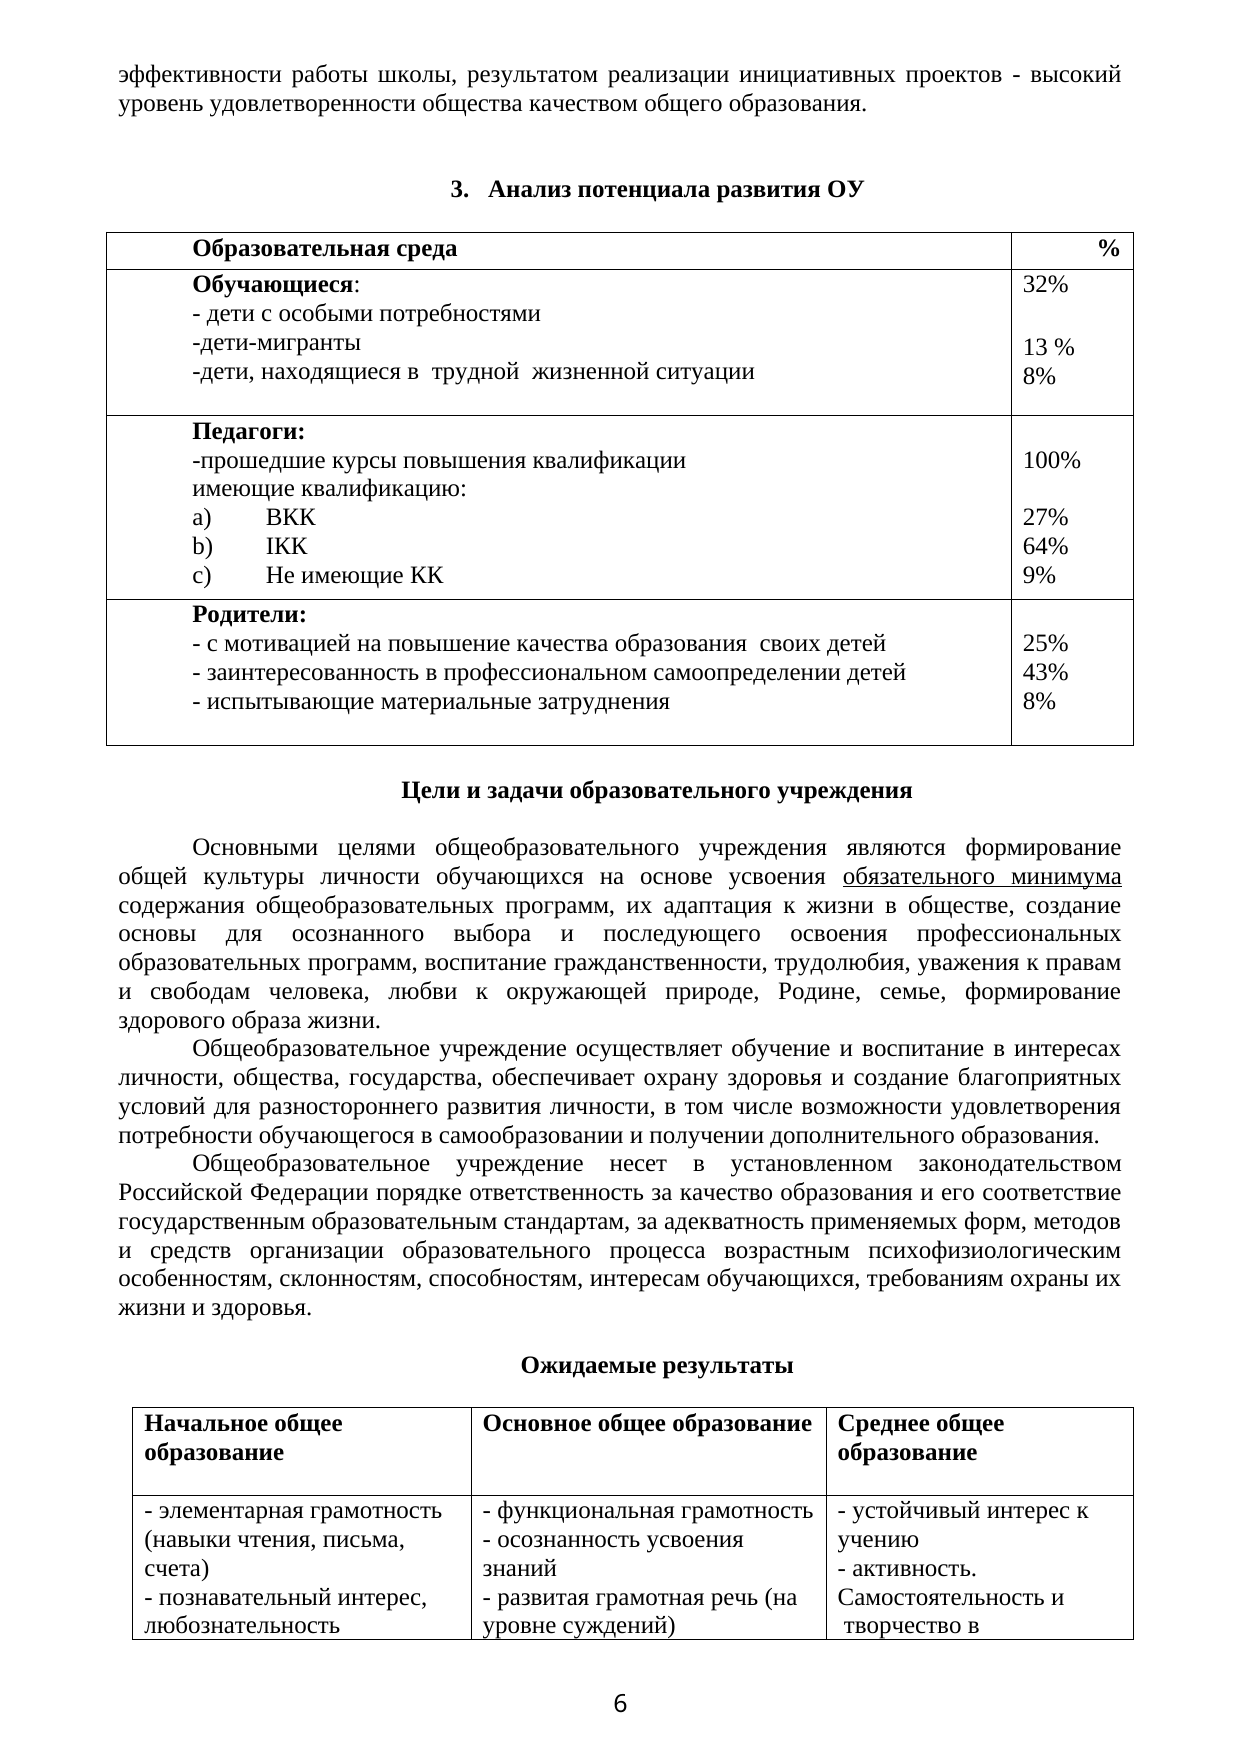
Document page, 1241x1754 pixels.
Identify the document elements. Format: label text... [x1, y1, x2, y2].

text Ожидаемые результаты [118, 1350, 1122, 1378]
text Цели и задачи образовательного учреждения [118, 775, 1122, 803]
table_header Начальное общее образование [133, 1408, 471, 1494]
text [118, 59, 1122, 117]
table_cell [827, 1496, 1133, 1639]
text Основными целями общеобразовательного учреждения являются формирование общей культуры личности обучающихся на основе усвоения обязательного минимума содержания общеобразовательных программ, их адаптация к жизни в обществе, создание основы для осознанного выбора и последующего освоения профессиональных образовательных программ, воспитание гражданственности, трудолюбия, уважения к правам и свободам человека, любви к окружающей природе, Родине, семье, формирование здорового образа жизни. [118, 832, 1122, 1033]
table_cell Обучающиеся: - дети с особыми потребностями -дети-мигранты -дети, находящиеся в трудной жизненной ситуации [107, 270, 1011, 415]
table_cell 100% 27% 64% 9% [1012, 416, 1133, 598]
table_header Среднее общее образование [827, 1408, 1133, 1494]
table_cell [472, 1496, 826, 1639]
table_header Основное общее образование [472, 1408, 826, 1494]
text Общеобразовательное учреждение осуществляет обучение и воспитание в интересах личности, общества, государства, обеспечивает охрану здоровья и создание благоприятных условий для разностороннего развития личности, в том числе возможности удовлетворения потребности обучающегося в самообразовании и получении дополнительного образования. [118, 1033, 1122, 1148]
table_cell 25% 43% 8% [1012, 600, 1133, 745]
list Анализ потенциала развития ОУ [193, 174, 1122, 203]
text Общеобразовательное учреждение несет в установленном законодательством Российской Федерации порядке ответственность за качество образования и его соответствие государственным образовательным стандартам, за адекватность применяемых форм, методов и средств организации образовательного процесса возрастным психофизиологическим особенностям, склонностям, способностям, интересам обучающихся, требованиям охраны их жизни и здоровья. [118, 1148, 1122, 1321]
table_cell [133, 1496, 471, 1639]
table_cell Педагоги: -прошедшие курсы повышения квалификации имеющие квалификацию: ВКК IКК Не имеющие КК [107, 416, 1011, 598]
table_header % [1012, 233, 1133, 268]
table_cell Родители: - с мотивацией на повышение качества образования своих детей - заинтересованность в профессиональном самоопределении детей - испытывающие материальные затруднения [107, 600, 1011, 745]
table_cell 32% 13 % 8% [1012, 270, 1133, 415]
table_header Образовательная среда [107, 233, 1011, 268]
